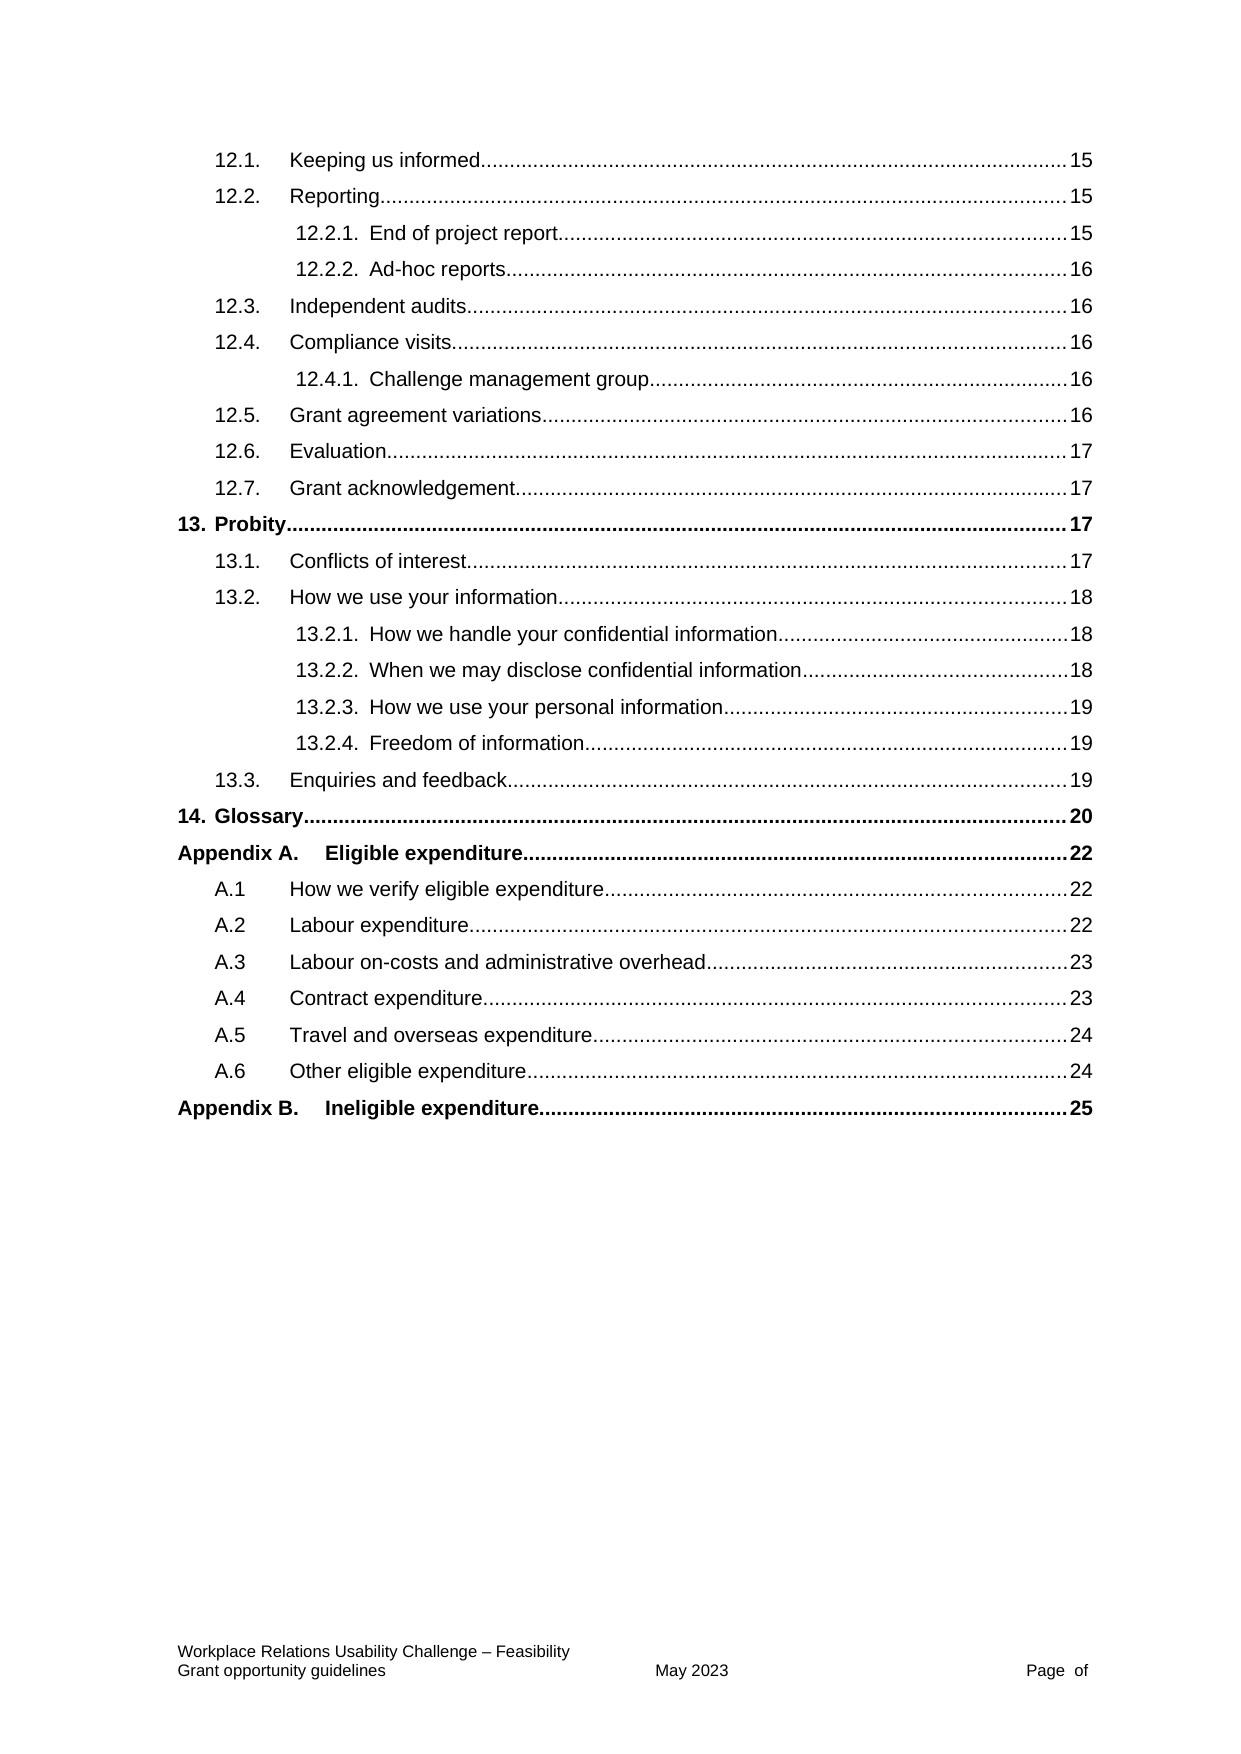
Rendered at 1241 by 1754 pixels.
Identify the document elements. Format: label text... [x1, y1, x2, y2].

text A.3 Labour on-costs and administrative overhead 23 [214, 950, 1092, 974]
text Appendix B. Ineligible expenditure 25 [177, 1096, 1092, 1119]
text 13.2.3. How we use your personal information 19 [295, 694, 1092, 718]
text 12.2.1. End of project report 15 [295, 221, 1092, 244]
text 12.7. Grant acknowledgement 17 [214, 476, 1092, 500]
text 13.3. Enquiries and feedback 19 [214, 767, 1092, 791]
text 12.3. Independent audits 16 [214, 293, 1092, 317]
text 13.1. Conflicts of interest 17 [214, 549, 1092, 573]
text 13.2.2. When we may disclose confidential information 18 [295, 658, 1092, 682]
text A.1 How we verify eligible expenditure 22 [214, 877, 1092, 901]
text 13.2. How we use your information 18 [214, 585, 1092, 609]
text 12.2. Reporting 15 [214, 184, 1092, 208]
text A.6 Other eligible expenditure 24 [214, 1059, 1092, 1083]
text A.4 Contract expenditure 23 [214, 986, 1092, 1010]
text 14. Glossary 20 [177, 804, 1092, 828]
text A.5 Travel and overseas expenditure 24 [214, 1023, 1092, 1047]
text 12.4. Compliance visits 16 [214, 330, 1092, 354]
text Appendix A. Eligible expenditure 22 [177, 840, 1092, 864]
text 12.2.2. Ad-hoc reports 16 [295, 257, 1092, 281]
text 12.4.1. Challenge management group 16 [295, 366, 1092, 390]
text 13.2.4. Freedom of information 19 [295, 731, 1092, 755]
text 12.5. Grant agreement variations 16 [214, 403, 1092, 427]
text A.2 Labour expenditure 22 [214, 913, 1092, 937]
text 12.6. Evaluation 17 [214, 439, 1092, 463]
text 13. Probity 17 [177, 512, 1092, 536]
text 12.1. Keeping us informed 15 [214, 148, 1092, 172]
text 13.2.1. How we handle your confidential information 18 [295, 622, 1092, 646]
